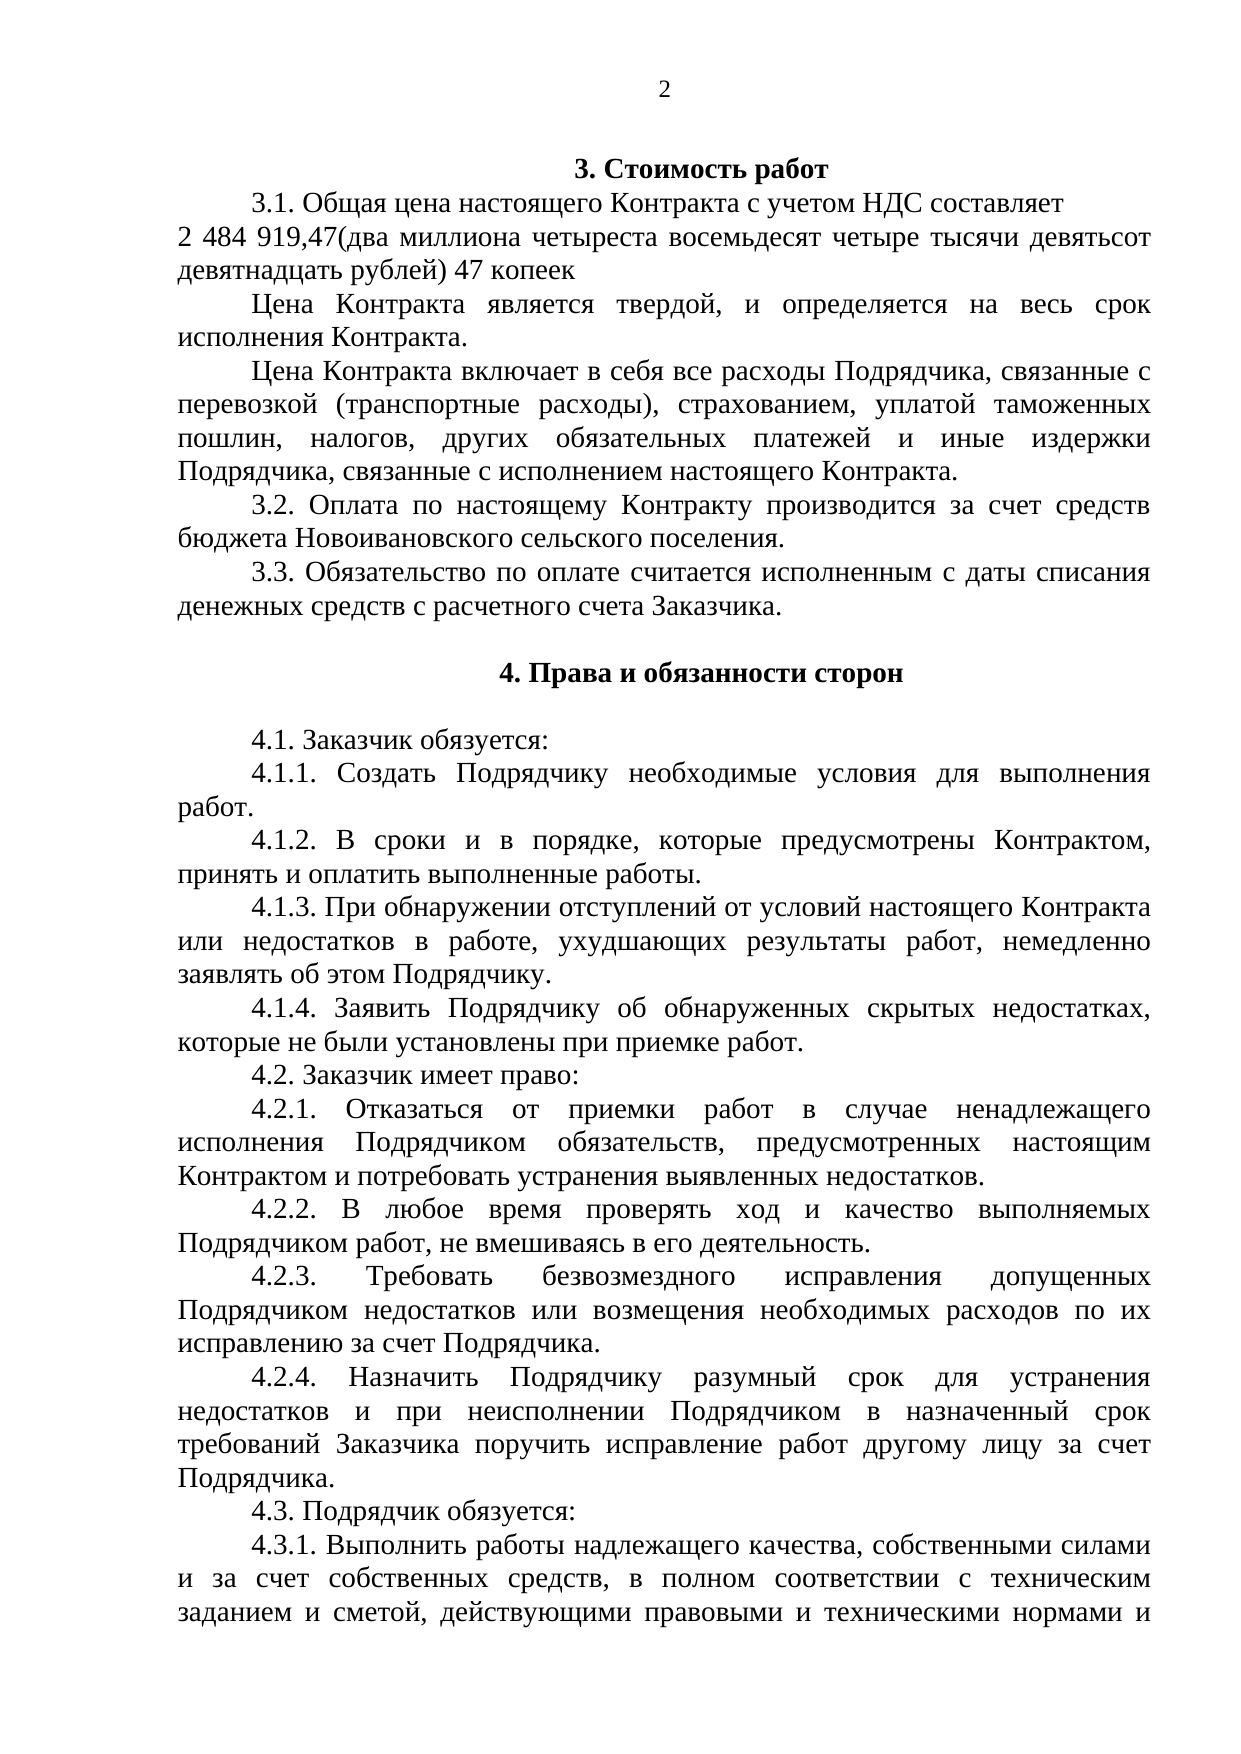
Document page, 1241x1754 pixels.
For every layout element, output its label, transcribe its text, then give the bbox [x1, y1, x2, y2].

text 3.1. Общая цена настоящего Контракта с учетом НДС составляет [177, 185, 1152, 219]
text 3.2. Оплата по настоящему Контракту производится за счет средств бюджета Новоивановского сельского поселения. [177, 487, 1152, 554]
text 4.2.3. Требовать безвозмездного исправления допущенных Подрядчиком недостатков или возмещения необходимых расходов по их исправлению за счет Подрядчика. [177, 1258, 1152, 1359]
text 4.1. Заказчик обязуется: [177, 722, 1152, 755]
text 3. Стоимость работ [177, 152, 1152, 185]
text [177, 1527, 1152, 1627]
text 3.3. Обязательство по оплате считается исполненным с даты списания денежных средств с расчетного счета Заказчика. [177, 554, 1152, 621]
text 4.1.3. При обнаружении отступлений от условий настоящего Контракта или недостатков в работе, ухудшающих результаты работ, немедленно заявлять об этом Подрядчику. [177, 889, 1152, 990]
text 4.2. Заказчик имеет право: [177, 1057, 1152, 1091]
text 4.2.2. В любое время проверять ход и качество выполняемых Подрядчиком работ, не вмешиваясь в его деятельность. [177, 1191, 1152, 1258]
text 4. Права и обязанности сторон [177, 655, 1152, 688]
text Цена Контракта включает в себя все расходы Подрядчика, связанные с перевозкой (транспортные расходы), страхованием, уплатой таможенных пошлин, налогов, других обязательных платежей и иные издержки Подрядчика, связанные с исполнением настоящего Контракта. [177, 353, 1152, 487]
text 4.3. Подрядчик обязуется: [177, 1493, 1152, 1527]
text Цена Контракта является твердой, и определяется на весь срок исполнения Контракта. [177, 286, 1152, 353]
text 2 484 919,47(два миллиона четыреста восемьдесят четыре тысячи девятьсот девятнадцать рублей) 47 копеек [177, 219, 1152, 286]
text 4.1.1. Создать Подрядчику необходимые условия для выполнения работ. [177, 755, 1152, 822]
text 4.2.1. Отказаться от приемки работ в случае ненадлежащего исполнения Подрядчиком обязательств, предусмотренных настоящим Контрактом и потребовать устранения выявленных недостатков. [177, 1091, 1152, 1191]
text 4.1.2. В сроки и в порядке, которые предусмотрены Контрактом, принять и оплатить выполненные работы. [177, 822, 1152, 889]
text 4.2.4. Назначить Подрядчику разумный срок для устранения недостатков и при неисполнении Подрядчиком в назначенный срок требований Заказчика поручить исправление работ другому лицу за счет Подрядчика. [177, 1359, 1152, 1493]
text 4.1.4. Заявить Подрядчику об обнаруженных скрытых недостатках, которые не были установлены при приемке работ. [177, 990, 1152, 1057]
